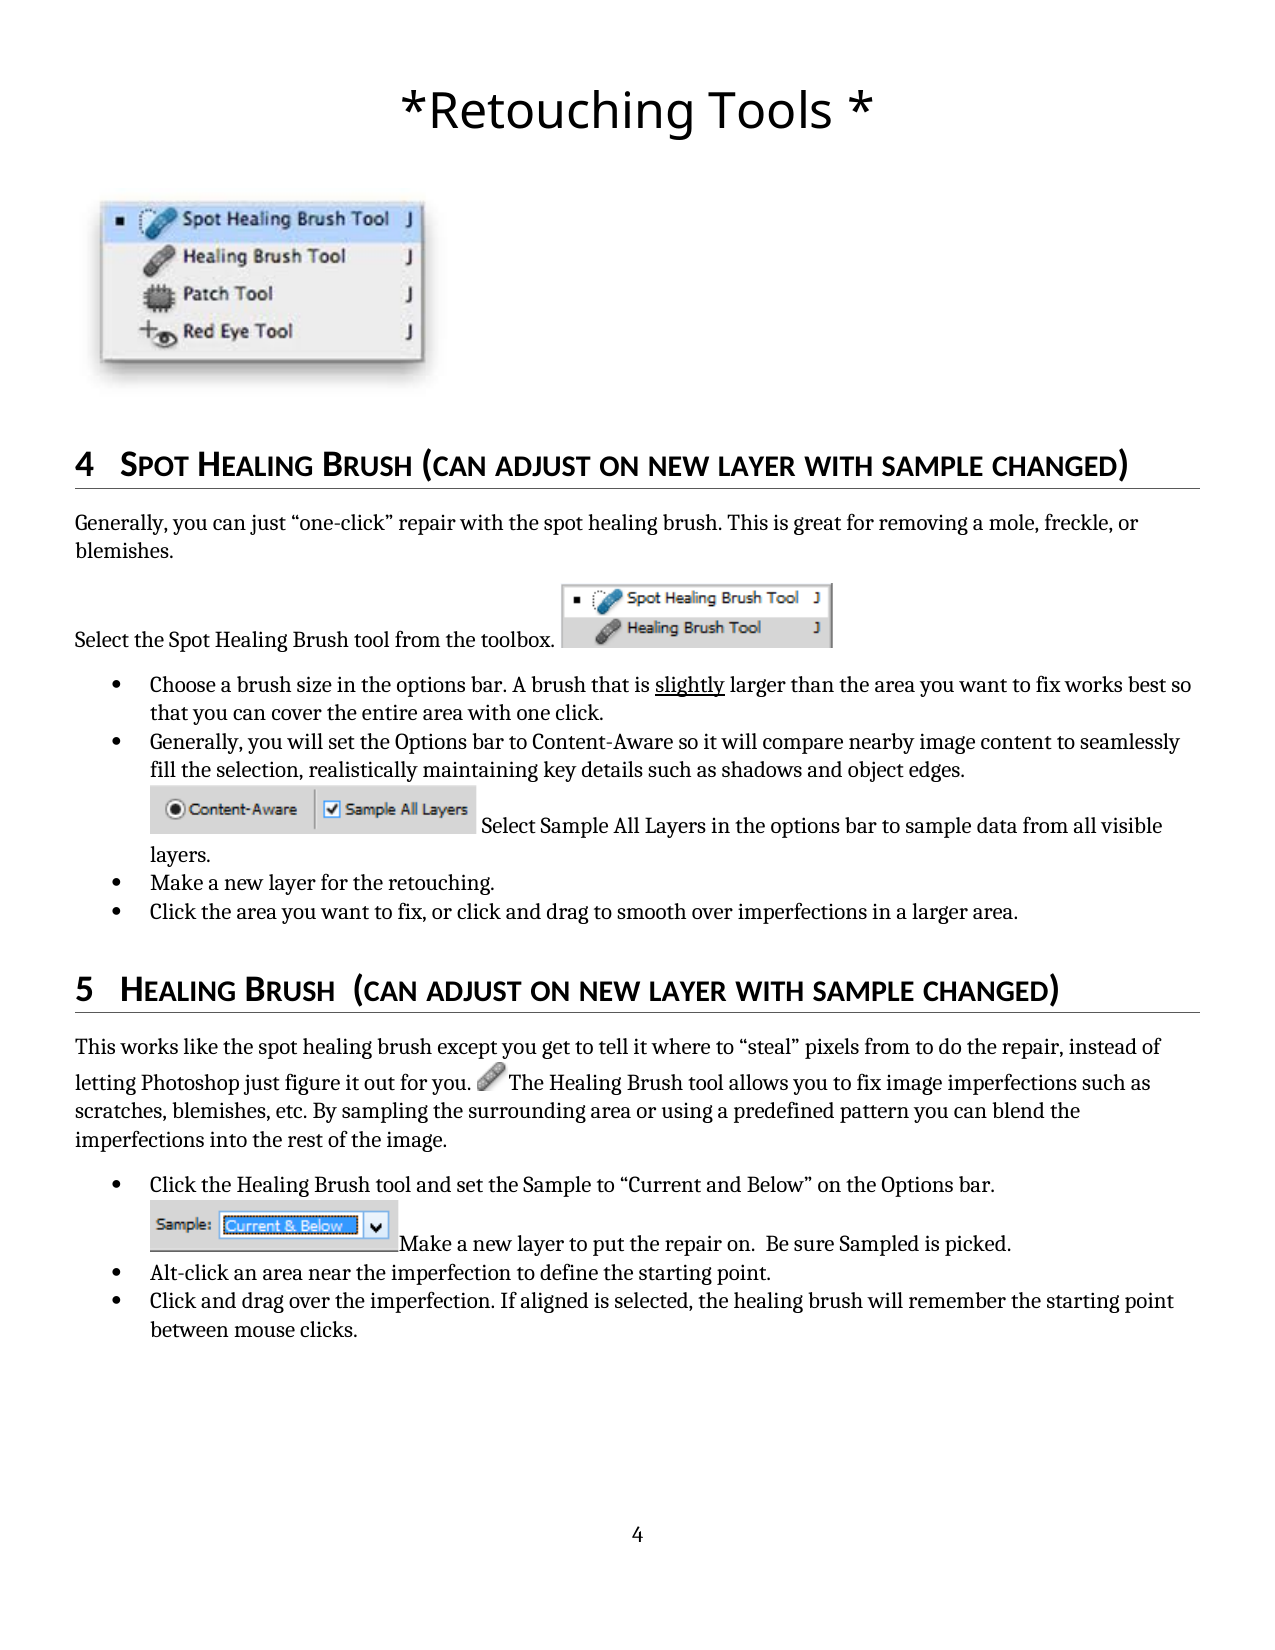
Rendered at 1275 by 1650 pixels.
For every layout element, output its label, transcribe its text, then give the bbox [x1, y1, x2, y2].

picture [150, 785, 477, 834]
text This works like the spot healing brush except you get to tell it where to “steal” pixels from to do the repair, instead of letting Photoshop just figure it out for you. The Healing Brush tool allows you to fix image imperfections such as scratches, blemishes, etc. By sampling the surrounding area or using a predefined pattern you can blend the imperfections into the rest of the image. [75, 1034, 1200, 1153]
list Generally, you will set the Options bar to Content-Aware so it will compare nearby image content to seamlessly fill the selection, realistically maintaining key details such as shadows and object edges. Select Sample All Layers in the options bar to sample data from all visible layers. [112, 728, 1200, 868]
picture [477, 1062, 509, 1091]
text Generally, you can just “one-click” repair with the spot healing brush. This is great for removing a mole, freckle, or blemishes. [75, 509, 1200, 564]
picture [75, 188, 451, 401]
list Choose a brush size in the options bar. A brush that is slightly larger than the area you want to fix works best so that you can cover the entire area with one click. [112, 672, 1200, 726]
picture [150, 1200, 399, 1252]
picture [560, 583, 833, 648]
list Click the area you want to fix, or click and drag to smooth over imperfections in a larger area. [112, 898, 1200, 925]
subtitle Spot Healing Brush (can adjust on new layer with sample changed) [75, 440, 1200, 488]
subtitle Healing Brush (can adjust on new layer with sample changed) [75, 964, 1200, 1012]
list Make a new layer for the retouching. [112, 870, 1200, 896]
list Click and drag over the imperfection. If aligned is selected, the healing brush will remember the starting point between mouse clicks. [112, 1288, 1200, 1343]
list Alt-click an area near the imperfection to define the starting point. [112, 1259, 1200, 1286]
text Select the Spot Healing Brush tool from the toolbox. [75, 583, 1200, 653]
title *Retouching Tools * [75, 75, 1200, 143]
list Click the Healing Brush tool and set the Sample to “Current and Below” on the Options bar. Make a new layer to put the repair on. Be sure Sampled is picked. [112, 1172, 1200, 1257]
